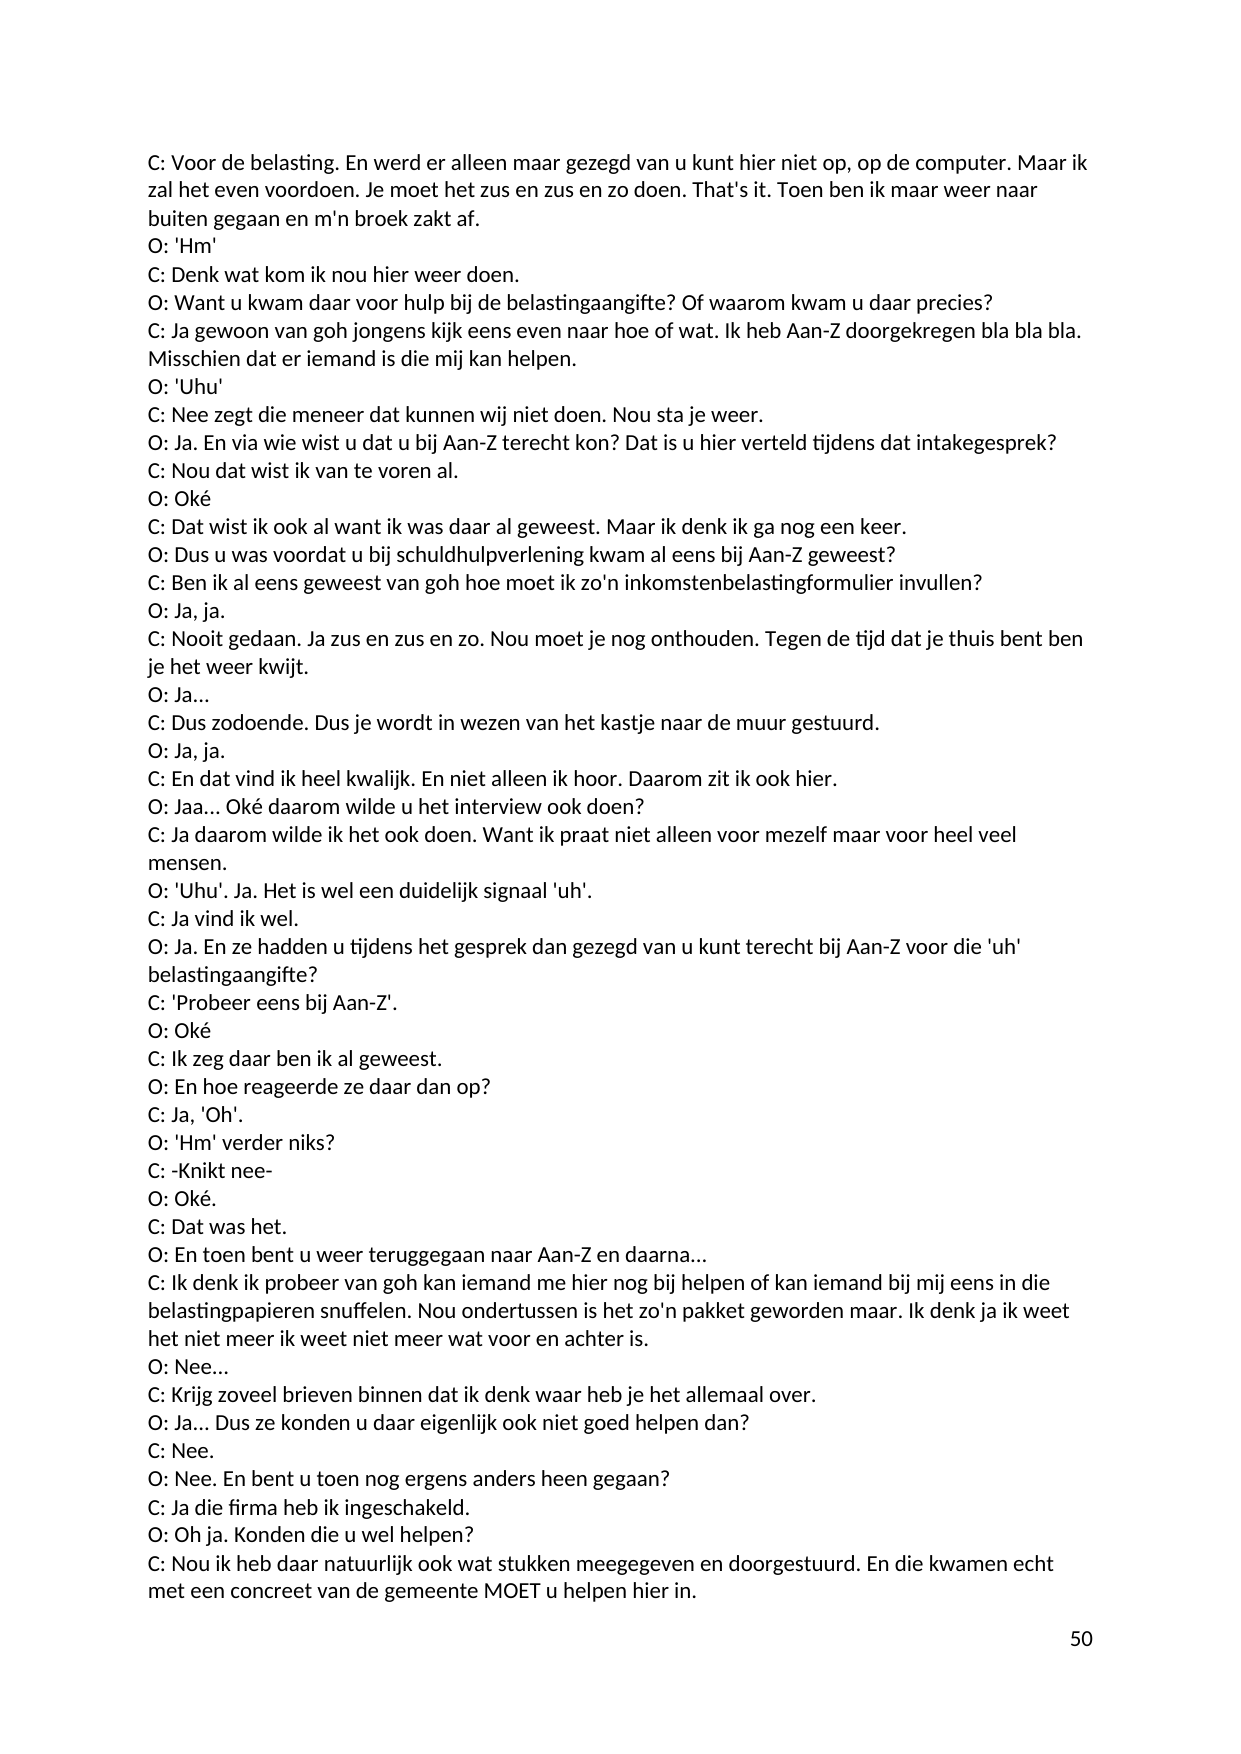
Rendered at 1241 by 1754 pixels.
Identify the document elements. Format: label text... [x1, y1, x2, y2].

text O: Ja. En via wie wist u dat u bij Aan-Z terecht kon? Dat is u hier verteld tijdens dat intakegesprek? [148, 428, 1093, 456]
text C: Ja daarom wilde ik het ook doen. Want ik praat niet alleen voor mezelf maar voor heel veel mensen. [148, 820, 1093, 876]
text O: 'Hm' [148, 232, 1093, 260]
text O: Nee... [148, 1352, 1093, 1381]
text O: Ja... [148, 680, 1093, 708]
text C: Ja gewoon van goh jongens kijk eens even naar hoe of wat. Ik heb Aan-Z doorgekregen bla bla bla. Misschien dat er iemand is die mij kan helpen. [148, 316, 1093, 372]
text C: Ik zeg daar ben ik al geweest. [148, 1044, 1093, 1072]
text O: 'Uhu' [148, 372, 1093, 400]
text C: Ben ik al eens geweest van goh hoe moet ik zo'n inkomstenbelastingformulier invullen? [148, 568, 1093, 596]
text O: Want u kwam daar voor hulp bij de belastingaangifte? Of waarom kwam u daar precies? [148, 288, 1093, 316]
text C: Ja, 'Oh'. [148, 1100, 1093, 1128]
text C: Denk wat kom ik nou hier weer doen. [148, 260, 1093, 288]
text C: Nou ik heb daar natuurlijk ook wat stukken meegegeven en doorgestuurd. En die kwamen echt met een concreet van de gemeente MOET u helpen hier in. [148, 1549, 1093, 1605]
text O: 'Uhu'. Ja. Het is wel een duidelijk signaal 'uh'. [148, 876, 1093, 904]
text O: Nee. En bent u toen nog ergens anders heen gegaan? [148, 1464, 1093, 1493]
text O: En toen bent u weer teruggegaan naar Aan-Z en daarna... [148, 1240, 1093, 1268]
text C: Ik denk ik probeer van goh kan iemand me hier nog bij helpen of kan iemand bij mij eens in die belastingpapieren snuffelen. Nou ondertussen is het zo'n pakket geworden maar. Ik denk ja ik weet het niet meer ik weet niet meer wat voor en achter is. [148, 1268, 1093, 1352]
text O: Oh ja. Konden die u wel helpen? [148, 1521, 1093, 1549]
text C: Ja die firma heb ik ingeschakeld. [148, 1493, 1093, 1521]
text C: Voor de belasting. En werd er alleen maar gezegd van u kunt hier niet op, op de computer. Maar ik zal het even voordoen. Je moet het zus en zus en zo doen. That's it. Toen ben ik maar weer naar buiten gegaan en m'n broek zakt af. [148, 148, 1093, 232]
text C: -Knikt nee- [148, 1156, 1093, 1184]
text C: Ja vind ik wel. [148, 904, 1093, 932]
text O: Oké. [148, 1184, 1093, 1212]
text O: Oké [148, 484, 1093, 512]
text C: Nou dat wist ik van te voren al. [148, 456, 1093, 484]
text O: En hoe reageerde ze daar dan op? [148, 1072, 1093, 1100]
text C: Nee zegt die meneer dat kunnen wij niet doen. Nou sta je weer. [148, 400, 1093, 428]
text C: Nooit gedaan. Ja zus en zus en zo. Nou moet je nog onthouden. Tegen de tijd dat je thuis bent ben je het weer kwijt. [148, 624, 1093, 680]
text C: Nee. [148, 1437, 1093, 1464]
text C: Dat was het. [148, 1212, 1093, 1240]
text C: Dus zodoende. Dus je wordt in wezen van het kastje naar de muur gestuurd. [148, 708, 1093, 736]
text C: 'Probeer eens bij Aan-Z'. [148, 988, 1093, 1016]
text O: Jaa... Oké daarom wilde u het interview ook doen? [148, 792, 1093, 820]
text O: Ja. En ze hadden u tijdens het gesprek dan gezegd van u kunt terecht bij Aan-Z voor die 'uh' belastingaangifte? [148, 932, 1093, 988]
text O: Dus u was voordat u bij schuldhulpverlening kwam al eens bij Aan-Z geweest? [148, 540, 1093, 568]
text O: Ja... Dus ze konden u daar eigenlijk ook niet goed helpen dan? [148, 1408, 1093, 1437]
text C: En dat vind ik heel kwalijk. En niet alleen ik hoor. Daarom zit ik ook hier. [148, 764, 1093, 792]
text C: Dat wist ik ook al want ik was daar al geweest. Maar ik denk ik ga nog een keer. [148, 512, 1093, 540]
text O: Oké [148, 1016, 1093, 1044]
text O: 'Hm' verder niks? [148, 1128, 1093, 1156]
text C: Krijg zoveel brieven binnen dat ik denk waar heb je het allemaal over. [148, 1381, 1093, 1408]
text O: Ja, ja. [148, 736, 1093, 764]
text O: Ja, ja. [148, 596, 1093, 624]
